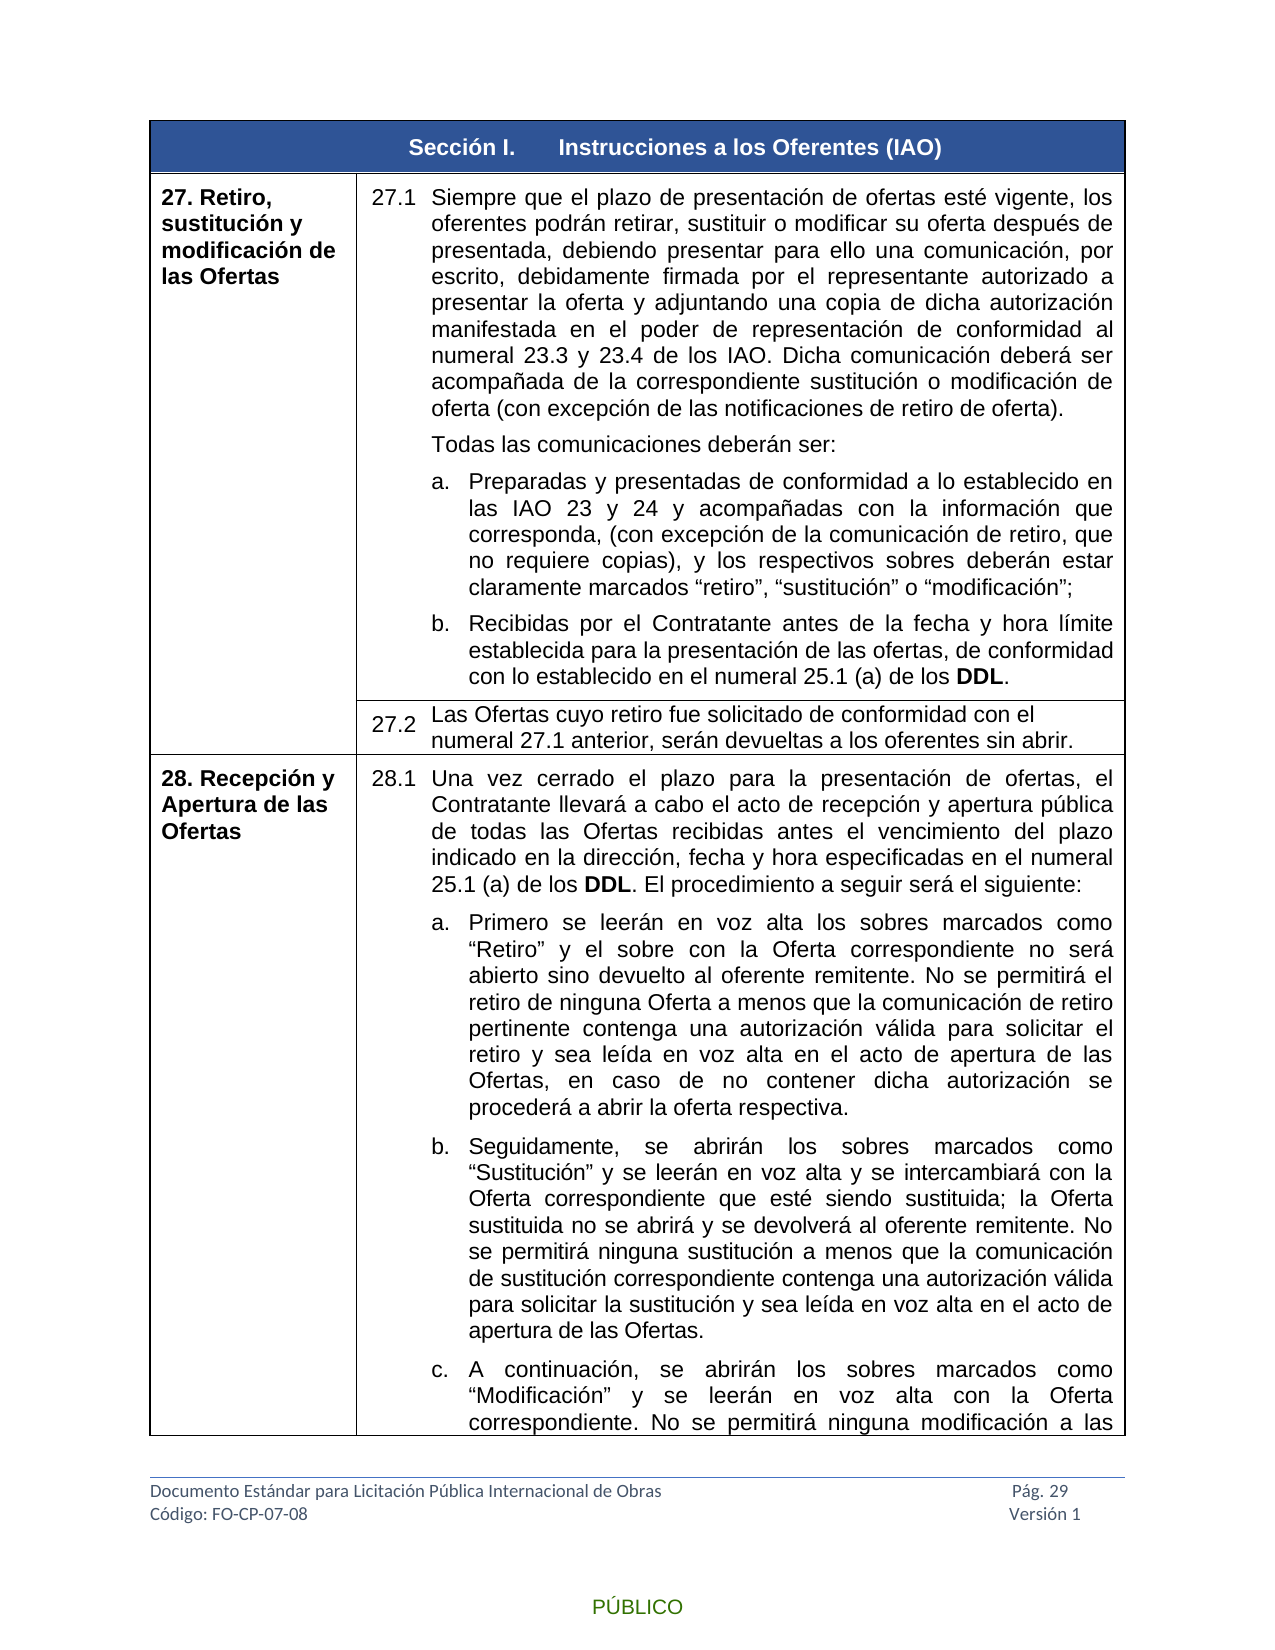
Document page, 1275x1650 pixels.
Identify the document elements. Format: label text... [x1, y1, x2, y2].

table_cell Siempre que el plazo de presentación de ofertas esté vigente, los oferentes podrán retirar, sustituir o modificar su oferta después de presentada, debiendo presentar para ello una comunicación, por escrito, debidamente firmada por el representante autorizado a presentar la oferta y adjuntando una copia de dicha autorización manifestada en el poder de representación de conformidad al numeral 23.3 y 23.4 de los IAO. Dicha comunicación deberá ser acompañada de la correspondiente sustitución o modificación de oferta (con excepción de las notificaciones de retiro de oferta). Todas las comunicaciones deberán ser: Preparadas y presentadas de conformidad a lo establecido en las IAO 23 y 24 y acompañadas con la información que corresponda, (con excepción de la comunicación de retiro, que no requiere copias), y los respectivos sobres deberán estar claramente marcados “retiro”, “sustitución” o “modificación”; Recibidas por el Contratante antes de la fecha y hora límite establecida para la presentación de las ofertas, de conformidad con lo establecido en el numeral 25.1 (a) de los DDL. [431, 174, 1124, 700]
table_cell 28. Recepción y Apertura de las Ofertas [151, 755, 356, 1435]
table_cell 27. Retiro, sustitución y modificación de las Ofertas [151, 174, 356, 754]
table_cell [431, 755, 1124, 1435]
table_header Sección I. Instrucciones a los Oferentes (IAO) [151, 121, 1124, 172]
table_cell Las Ofertas cuyo retiro fue solicitado de conformidad con el numeral 27.1 anterior, serán devueltas a los oferentes sin abrir. [431, 701, 1124, 754]
table_cell 27.2 [357, 701, 431, 754]
table_cell 27.1 [357, 174, 431, 700]
table_cell 28.1 [357, 755, 431, 1435]
